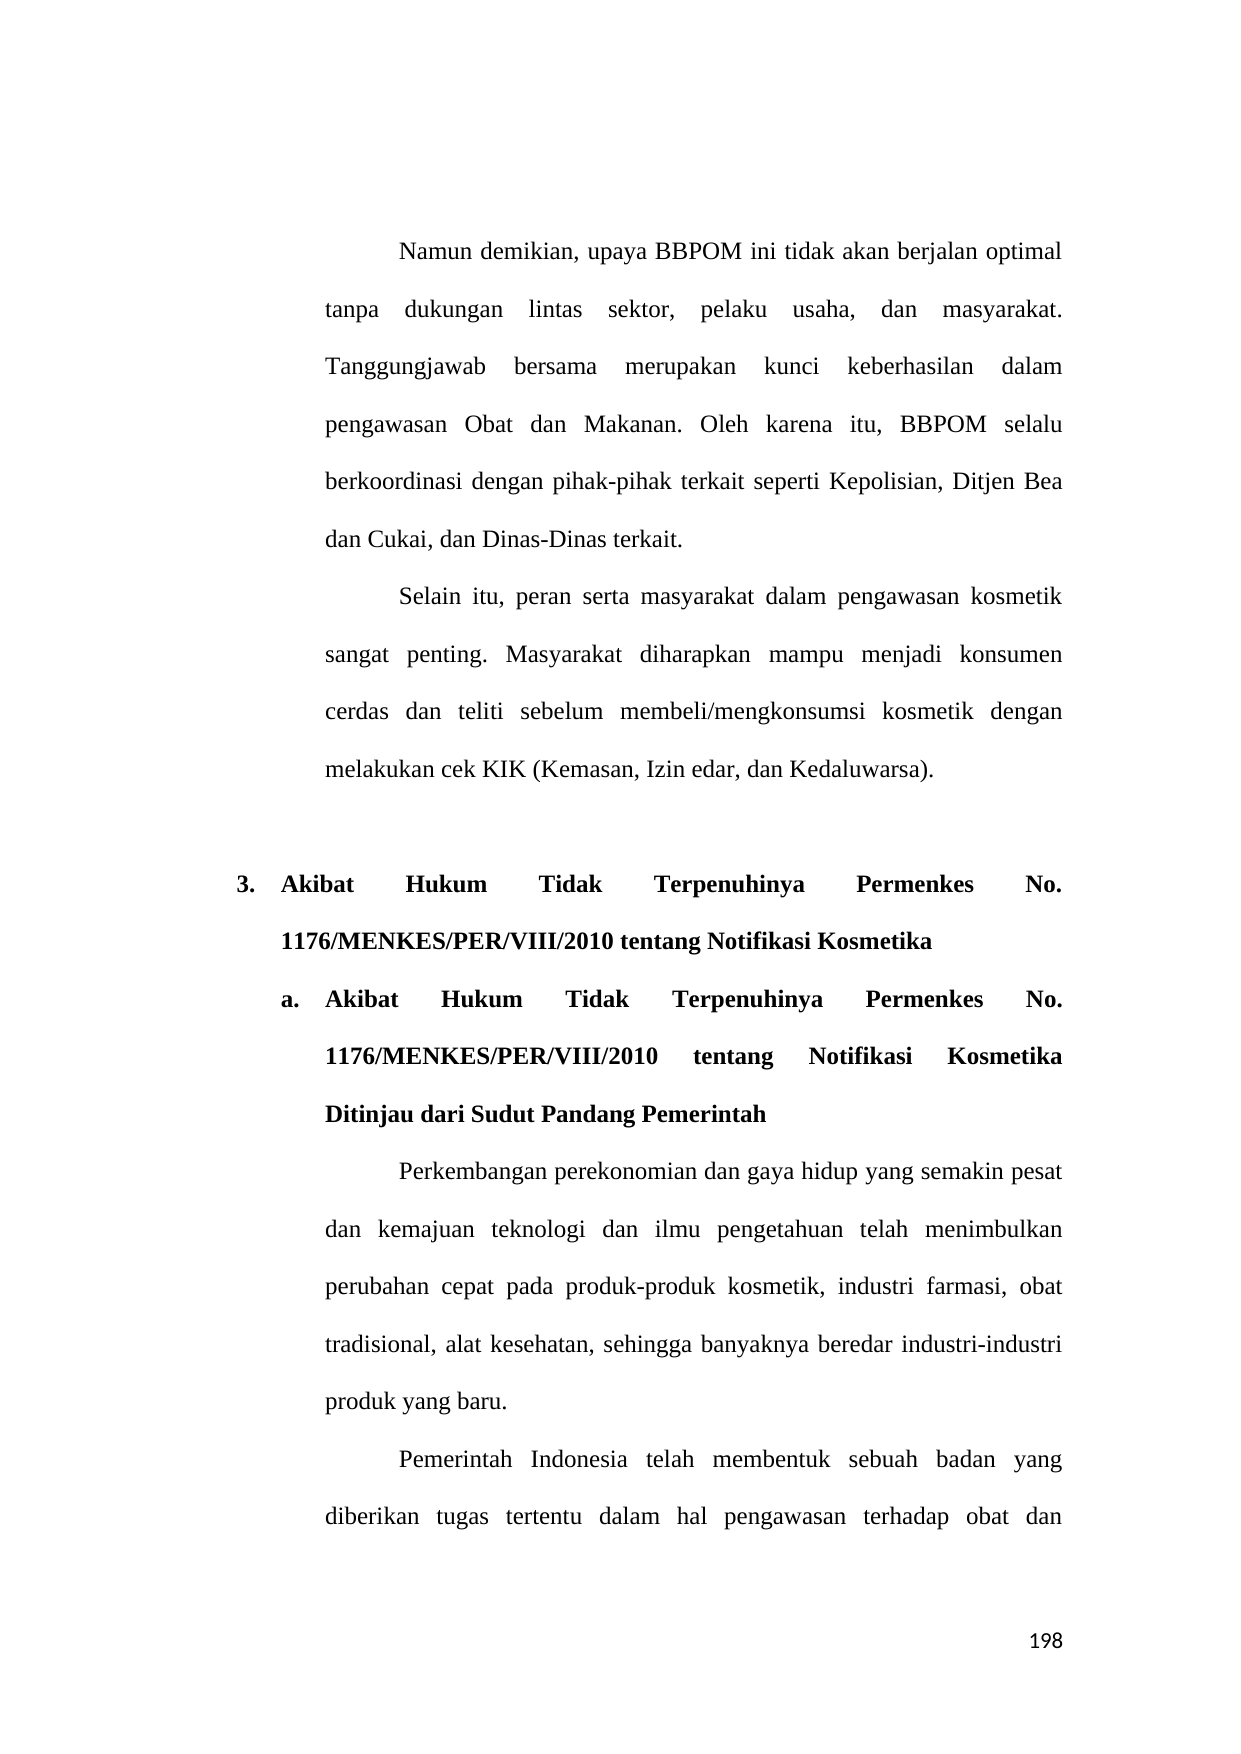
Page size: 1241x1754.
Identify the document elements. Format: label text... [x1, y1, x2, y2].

list Akibat Hukum Tidak Terpenuhinya Permenkes No. 1176/MENKES/PER/VIII/2010 tentang Notifikasi Kosmetika Ditinjau dari Sudut Pandang Pemerintah [281, 984, 1063, 1127]
list Perkembangan perekonomian dan gaya hidup yang semakin pesat dan kemajuan teknologi dan ilmu pengetahuan telah menimbulkan perubahan cepat pada produk-produk kosmetik, industri farmasi, obat tradisional, alat kesehatan, sehingga banyaknya beredar industri-industri produk yang baru. [325, 1156, 1063, 1415]
list Selain itu, peran serta masyarakat dalam pengawasan kosmetik sangat penting. Masyarakat diharapkan mampu menjadi konsumen cerdas dan teliti sebelum membeli/mengkonsumsi kosmetik dengan melakukan cek KIK (Kemasan, Izin edar, dan Kedaluwarsa). [325, 581, 1063, 782]
list Namun demikian, upaya BBPOM ini tidak akan berjalan optimal tanpa dukungan lintas sektor, pelaku usaha, dan masyarakat. Tanggungjawab bersama merupakan kunci keberhasilan dalam pengawasan Obat dan Makanan. Oleh karena itu, BBPOM selalu berkoordinasi dengan pihak-pihak terkait seperti Kepolisian, Ditjen Bea dan Cukai, dan Dinas-Dinas terkait. [325, 236, 1063, 552]
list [325, 1444, 1063, 1530]
list Akibat Hukum Tidak Terpenuhinya Permenkes No. 1176/MENKES/PER/VIII/2010 tentang Notifikasi Kosmetika [236, 869, 1063, 955]
